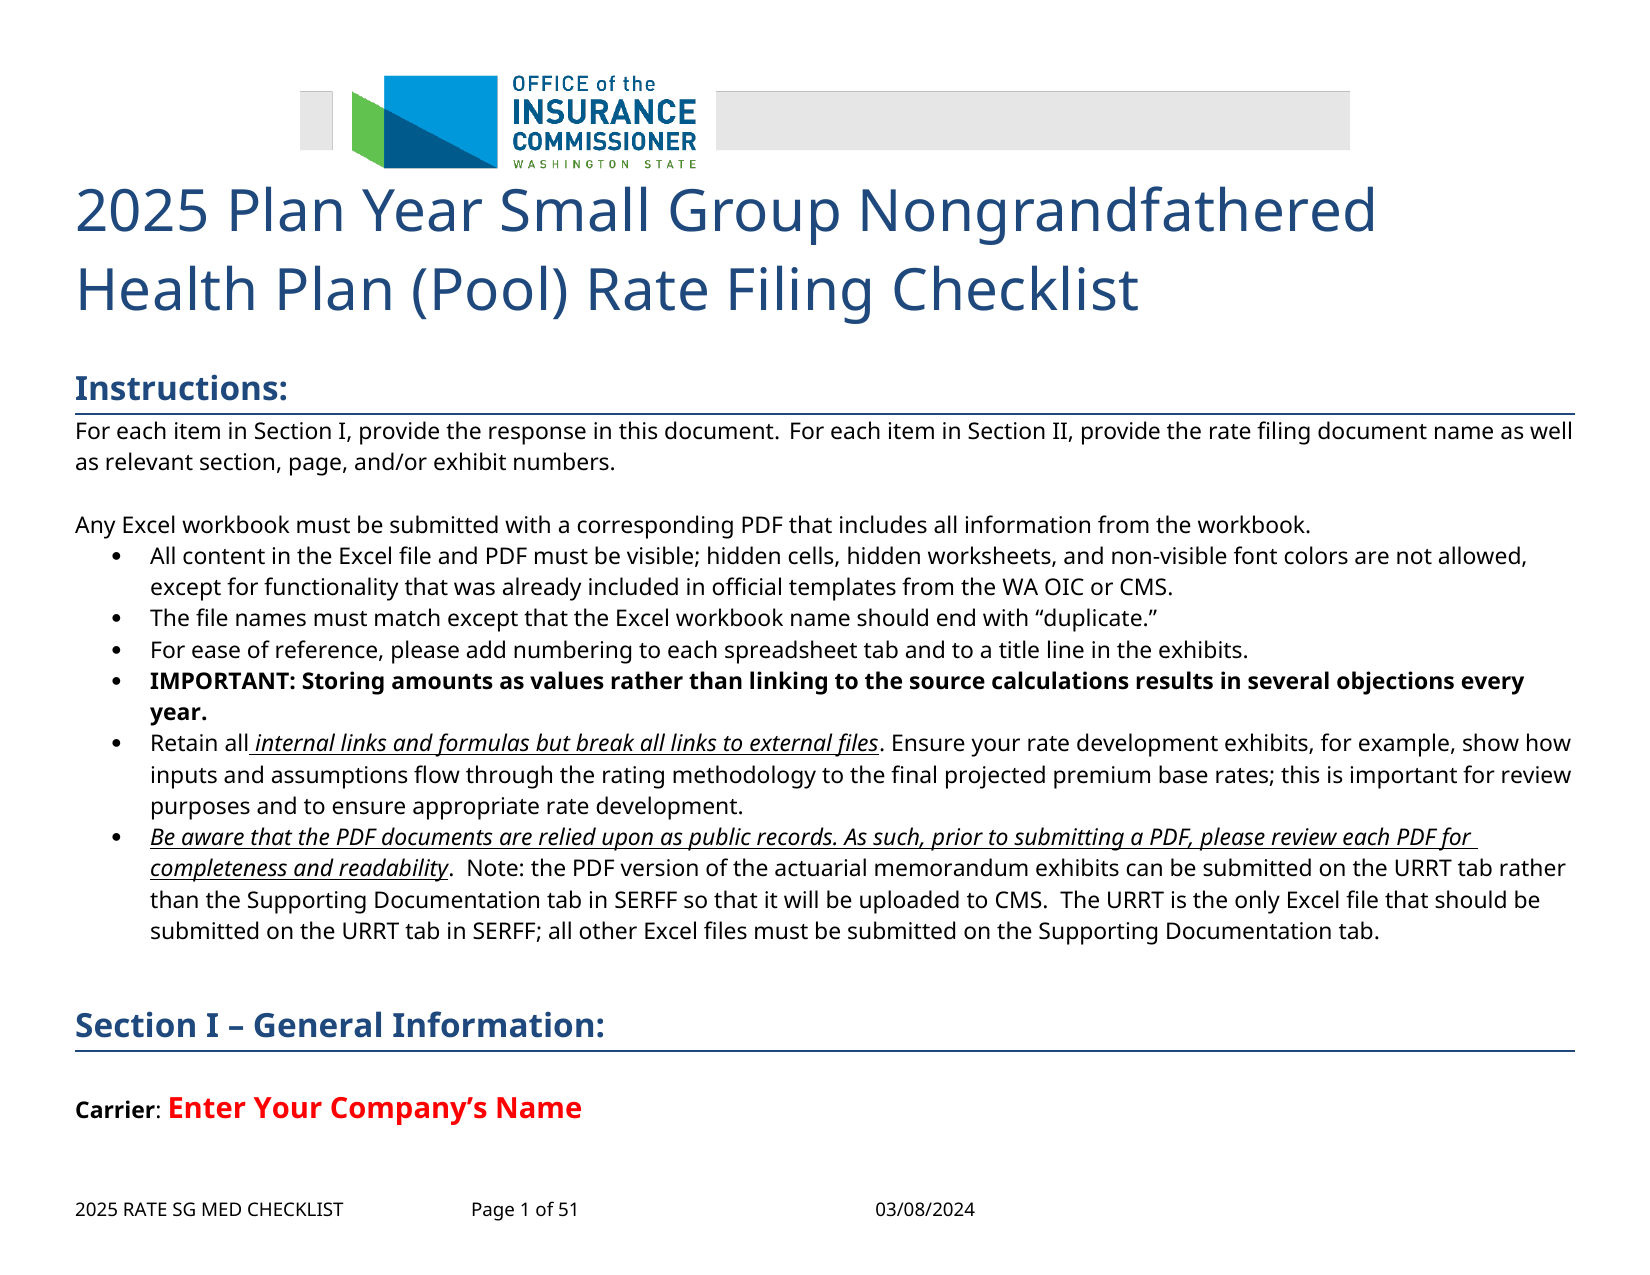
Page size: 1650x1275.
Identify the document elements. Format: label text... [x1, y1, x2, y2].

picture [386, 111, 495, 169]
title 2025 Plan Year Small Group Nongrandfathered Health Plan (Pool) Rate Filing Checklist [75, 169, 1575, 328]
list All content in the Excel file and PDF must be visible; hidden cells, hidden worksheets, and non-visible font colors are not allowed, except for functionality that was already included in official templates from the WA OIC or CMS. [112, 540, 1575, 602]
list The file names must match except that the Excel workbook name should end with “duplicate.” [112, 602, 1575, 633]
text For each item in Section I, provide the response in this document. For each item in Section II, provide the rate filing document name as well as relevant section, page, and/or exhibit numbers. [75, 415, 1575, 477]
list For ease of reference, please add numbering to each spreadsheet tab and to a title line in the exhibits. [112, 633, 1575, 665]
text Any Excel workbook must be submitted with a corresponding PDF that includes all information from the workbook. [75, 508, 1575, 540]
list Retain all internal links and formulas but break all links to external files. Ensure your rate development exhibits, for example, show how inputs and assumptions flow through the rating methodology to the final projected premium base rates; this is important for review purposes and to ensure appropriate rate development. [112, 727, 1575, 821]
subtitle Section I – General Information: [75, 1002, 1575, 1050]
list Be aware that the PDF documents are relied upon as public records. As such, prior to submitting a PDF, please review each PDF for completeness and readability. Note: the PDF version of the actuarial memorandum exhibits can be submitted on the URRT tab rather than the Supporting Documentation tab in SERFF so that it will be uploaded to CMS. The URRT is the only Excel file that should be submitted on the URRT tab in SERFF; all other Excel files must be submitted on the Supporting Documentation tab. [112, 821, 1575, 946]
list IMPORTANT: Storing amounts as values rather than linking to the source calculations results in several objections every year. [112, 665, 1575, 727]
picture [300, 75, 384, 169]
picture [498, 75, 1350, 169]
subtitle Instructions: [75, 365, 1575, 413]
subtitle Carrier: [75, 1087, 1575, 1127]
